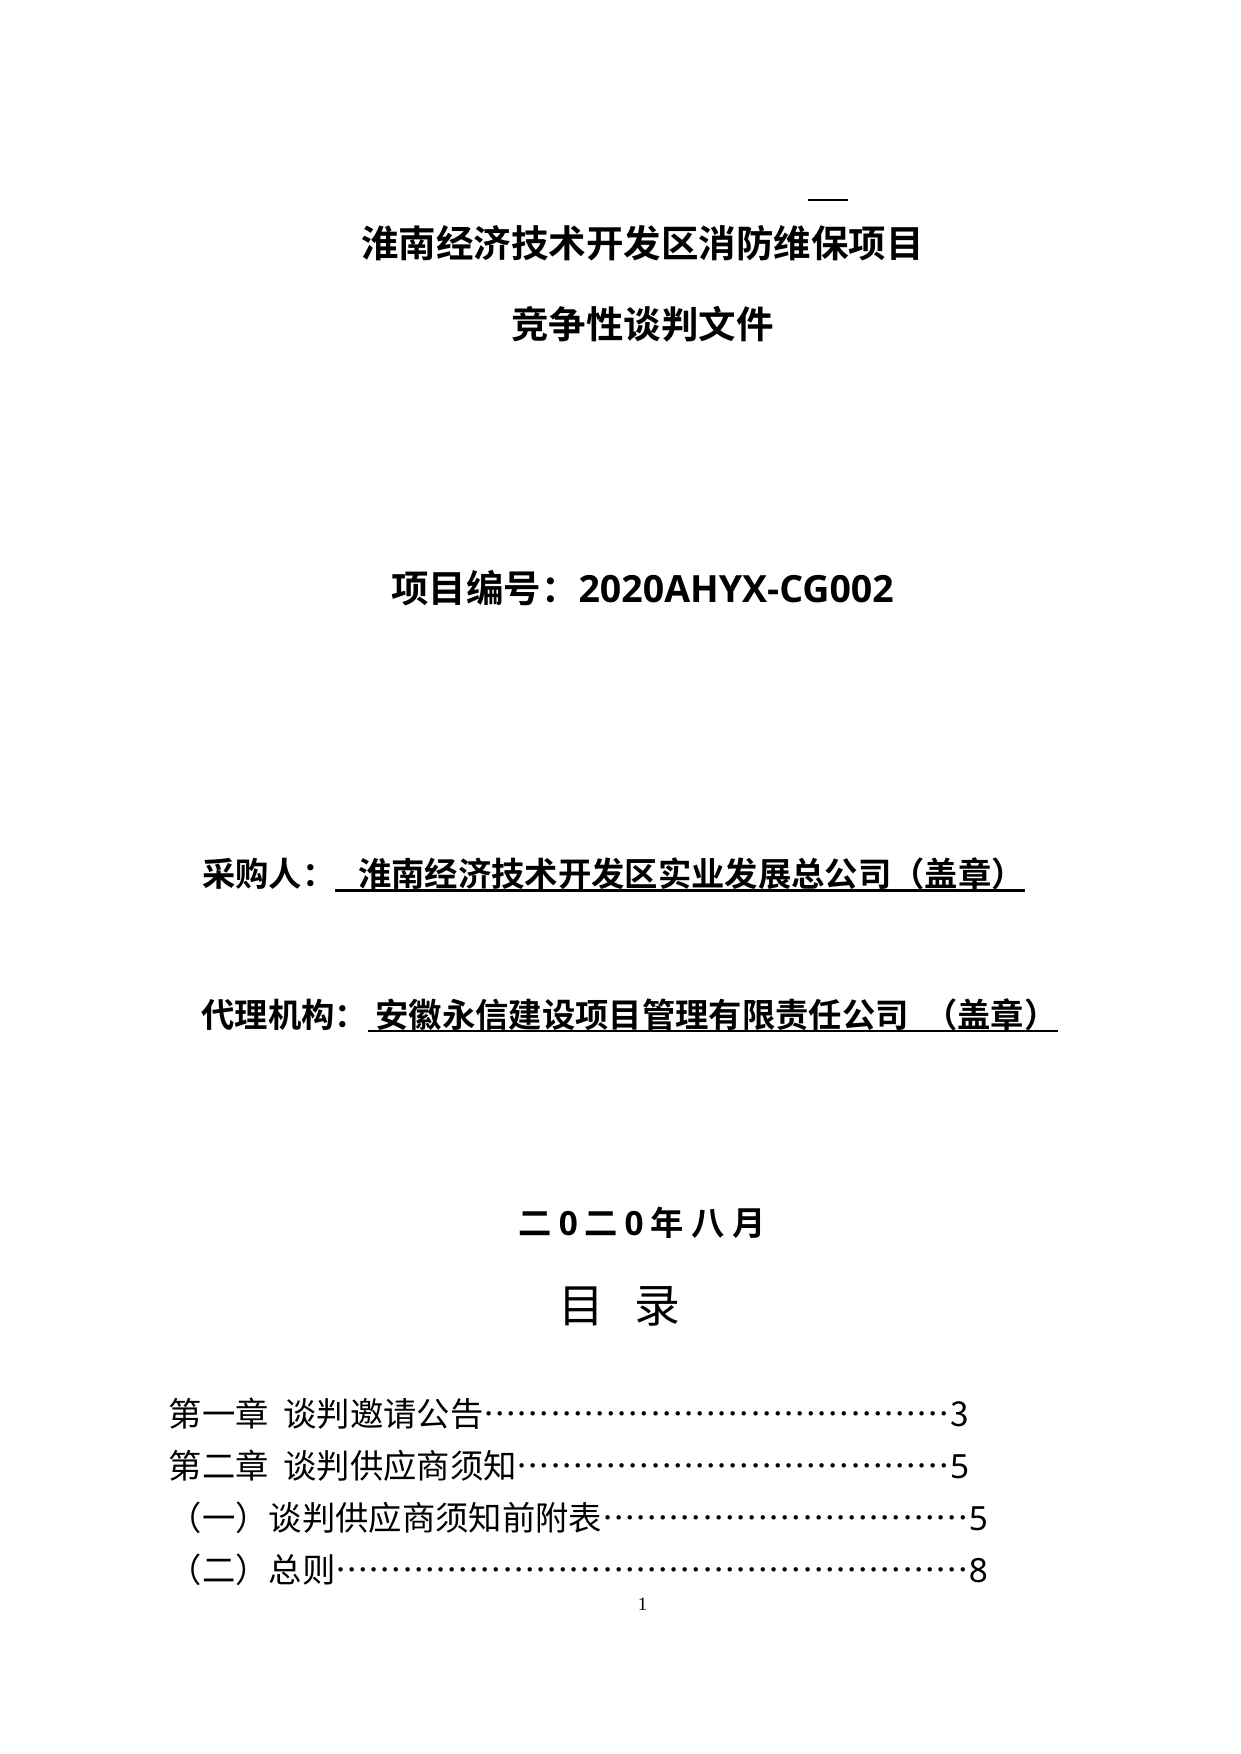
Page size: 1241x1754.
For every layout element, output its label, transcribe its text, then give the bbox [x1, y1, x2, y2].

text （一）谈判供应商须知前附表……………………………5 [168, 1488, 1116, 1541]
text （二）总则…………………………………………………8 [168, 1541, 1116, 1593]
text 二0二0年 八 月 [168, 1197, 1116, 1246]
text 第一章 谈判邀请公告……………………………………3 [168, 1384, 1116, 1436]
text 采购人： 淮南经济技术开发区实业发展总公司（盖章） [168, 848, 1116, 896]
text 代理机构： 安徽永信建设项目管理有限责任公司 （盖章） [168, 989, 1116, 1037]
text 第二章 谈判供应商须知…………………………………5 [168, 1436, 1116, 1488]
text 目 录 [168, 1270, 1116, 1336]
text 竞争性谈判文件 [168, 295, 1116, 350]
text 项目编号：2020AHYX-CG002 [168, 559, 1116, 613]
text 淮南经济技术开发区消防维保项目 [168, 214, 1116, 268]
